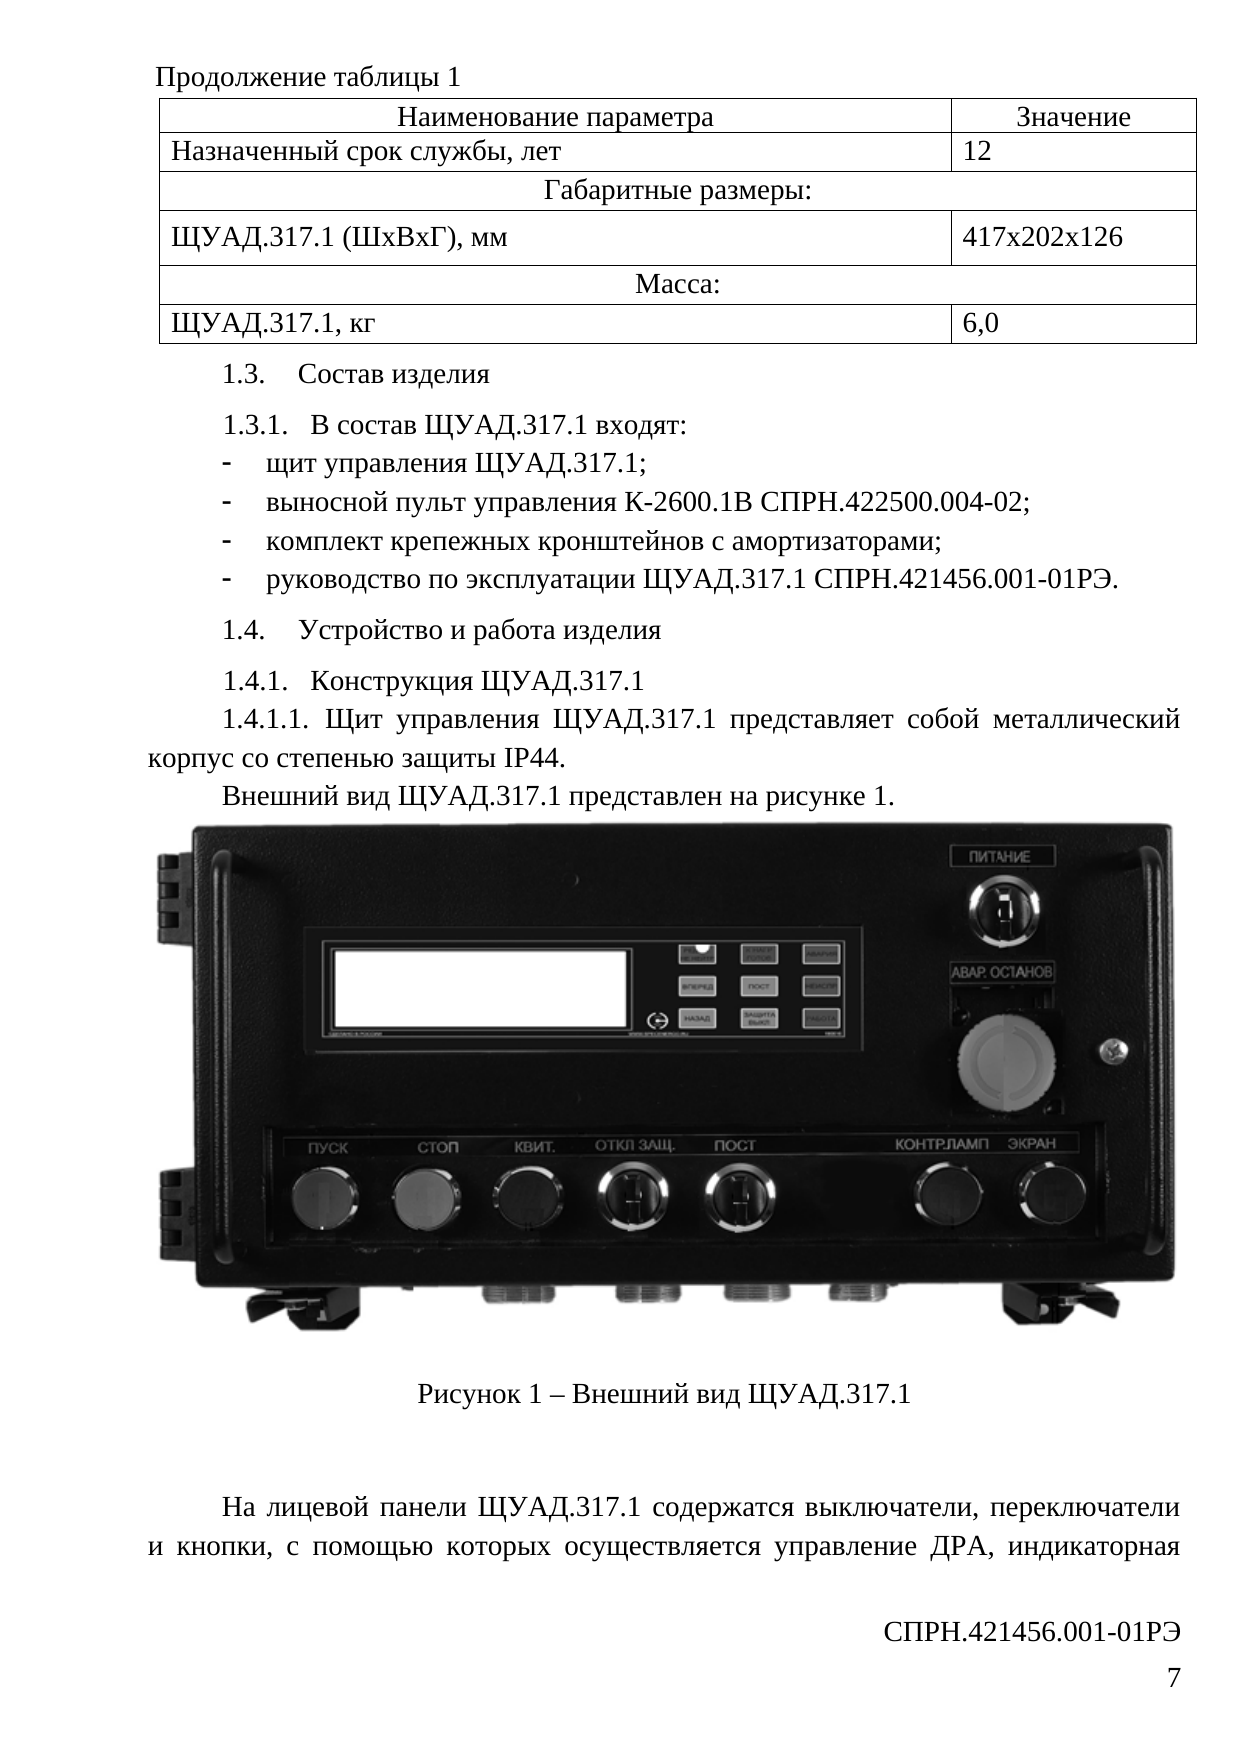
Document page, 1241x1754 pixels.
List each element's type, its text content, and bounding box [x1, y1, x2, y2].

subtitle Щит управления ЩУАД.317.1 представляет собой металлический корпус со степенью защиты IP44. [148, 701, 1181, 773]
subtitle руководство по эксплуатации ЩУАД.317.1 СПРН.421456.001-01РЭ. [148, 561, 1181, 595]
subtitle щит управления ЩУАД.317.1; [148, 445, 1181, 479]
table_cell 417х202х126 [952, 211, 1196, 265]
table_cell Масса: [160, 266, 1196, 304]
subtitle комплект крепежных кронштейнов с амортизаторами; [148, 523, 1181, 556]
text Внешний вид ЩУАД.317.1 представлен на рисунке 1. [148, 778, 1181, 812]
table_cell ЩУАД.317.1, кг [160, 305, 951, 343]
subtitle Состав изделия [148, 356, 1181, 390]
table_cell 12 [952, 133, 1196, 171]
text Рисунок 1 – Внешний вид ЩУАД.317.1 [89, 1376, 1181, 1409]
table_cell Габаритные размеры: [160, 172, 1196, 210]
table_header Значение [952, 99, 1196, 132]
subtitle выносной пульт управления К-2600.1В СПРН.422500.004-02; [148, 484, 1181, 518]
text Продолжение таблицы 1 [89, 59, 1181, 93]
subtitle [148, 1489, 1181, 1561]
subtitle Устройство и работа изделия [148, 612, 1181, 646]
table_cell Назначенный срок службы, лет [160, 133, 951, 171]
table_cell 6,0 [952, 305, 1196, 343]
subtitle Конструкция ЩУАД.317.1 [148, 663, 1181, 696]
table_header Наименование параметра [160, 99, 951, 132]
table_cell ЩУАД.317.1 (ШхВхГ), мм [160, 211, 951, 265]
picture [148, 816, 1181, 1333]
subtitle В состав ЩУАД.317.1 входят: [148, 407, 1181, 440]
